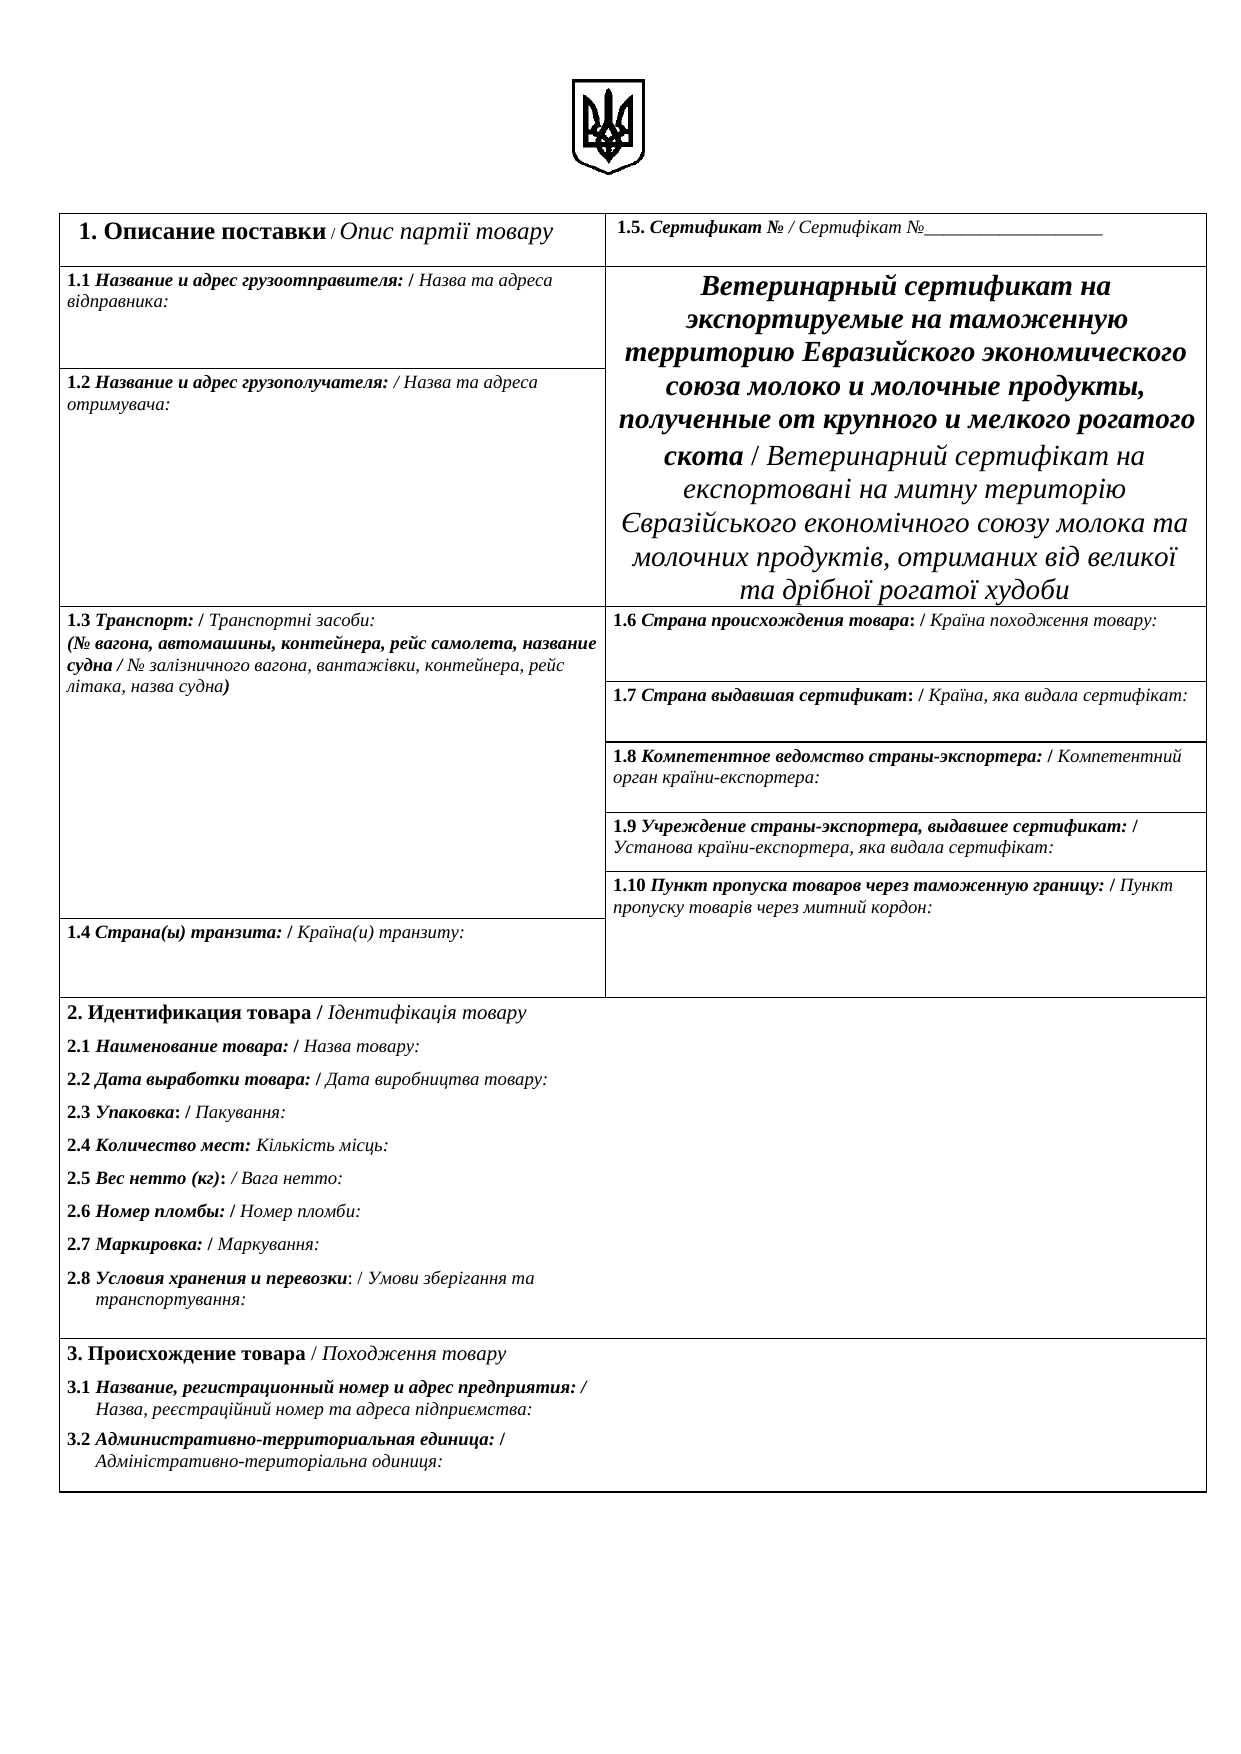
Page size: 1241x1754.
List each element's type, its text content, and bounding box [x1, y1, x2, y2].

table_cell Ветеринарный сертификат на экспортируемые на таможенную территорию Евразийского экономического союза молоко и молочные продукты, полученные от крупного и мелкого рогатого скота / Ветеринарний сертифікат на експортовані на митну територію Євразійського економічного союзу молока та молочних продуктів, отриманих від великої та дрібної рогатої худоби [606, 267, 1206, 606]
table_cell 1.3 Транспорт: / Транспортні засоби: (№ вагона, автомашины, контейнера, рейс самолета, название судна / № залізничного вагона, вантажівки, контейнера, рейс літака, назва судна) [60, 607, 605, 918]
table_cell 1.8 Компетентное ведомство страны-экспортера: / Компетентний орган країни-експортера: [606, 743, 1206, 812]
table_header 1.5. Сертификат № / Сертифікат №___________________ [606, 214, 1206, 266]
table_cell 1.6 Страна происхождения товара: / Країна походження товару: [606, 607, 1206, 681]
table_cell [606, 998, 1206, 1338]
table_header 1. Описание поставки / Опис партії товару [60, 214, 605, 266]
table_cell 1.9 Учреждение страны-экспортера, выдавшее сертификат: / Установа країни-експортера, яка видала сертифікат: [606, 813, 1206, 871]
table_cell [606, 1339, 1206, 1491]
table_cell 1.1 Название и адрес грузоотправителя: / Назва та адреса відправника: [60, 267, 605, 368]
table_cell 1.4 Страна(ы) транзита: / Країна(и) транзиту: [60, 919, 605, 997]
table_cell 1.10 Пункт пропуска товаров через таможенную границу: / Пункт пропуску товарів через митний кордон: [606, 872, 1206, 997]
table_cell Происхождение товара / Походження товару Название, регистрационный номер и адрес предприятия: / Назва, реєстраційний номер та адреса підприємства: Административно-территориальная единица: / Адміністративно-територіальна одиниця: [60, 1339, 606, 1491]
table_cell 1.2 Название и адрес грузополучателя: / Назва та адреса отримувача: [60, 369, 605, 606]
table_cell 1.7 Страна выдавшая сертификат: / Країна, яка видала сертифікат: [606, 682, 1206, 741]
picture [557, 74, 660, 181]
table_cell Идентификация товара / Ідентифікація товару Наименование товара: / Назва товару: Дата выработки товара: / Дата виробництва товару: Упаковка: / Пакування: Количество мест: Кількість місць: Вес нетто (кг): / Вага нетто: Номер пломбы: / Номер пломби: Маркировка: / Маркування: Условия хранения и перевозки: / Умови зберігання та транспортування: [60, 998, 606, 1338]
